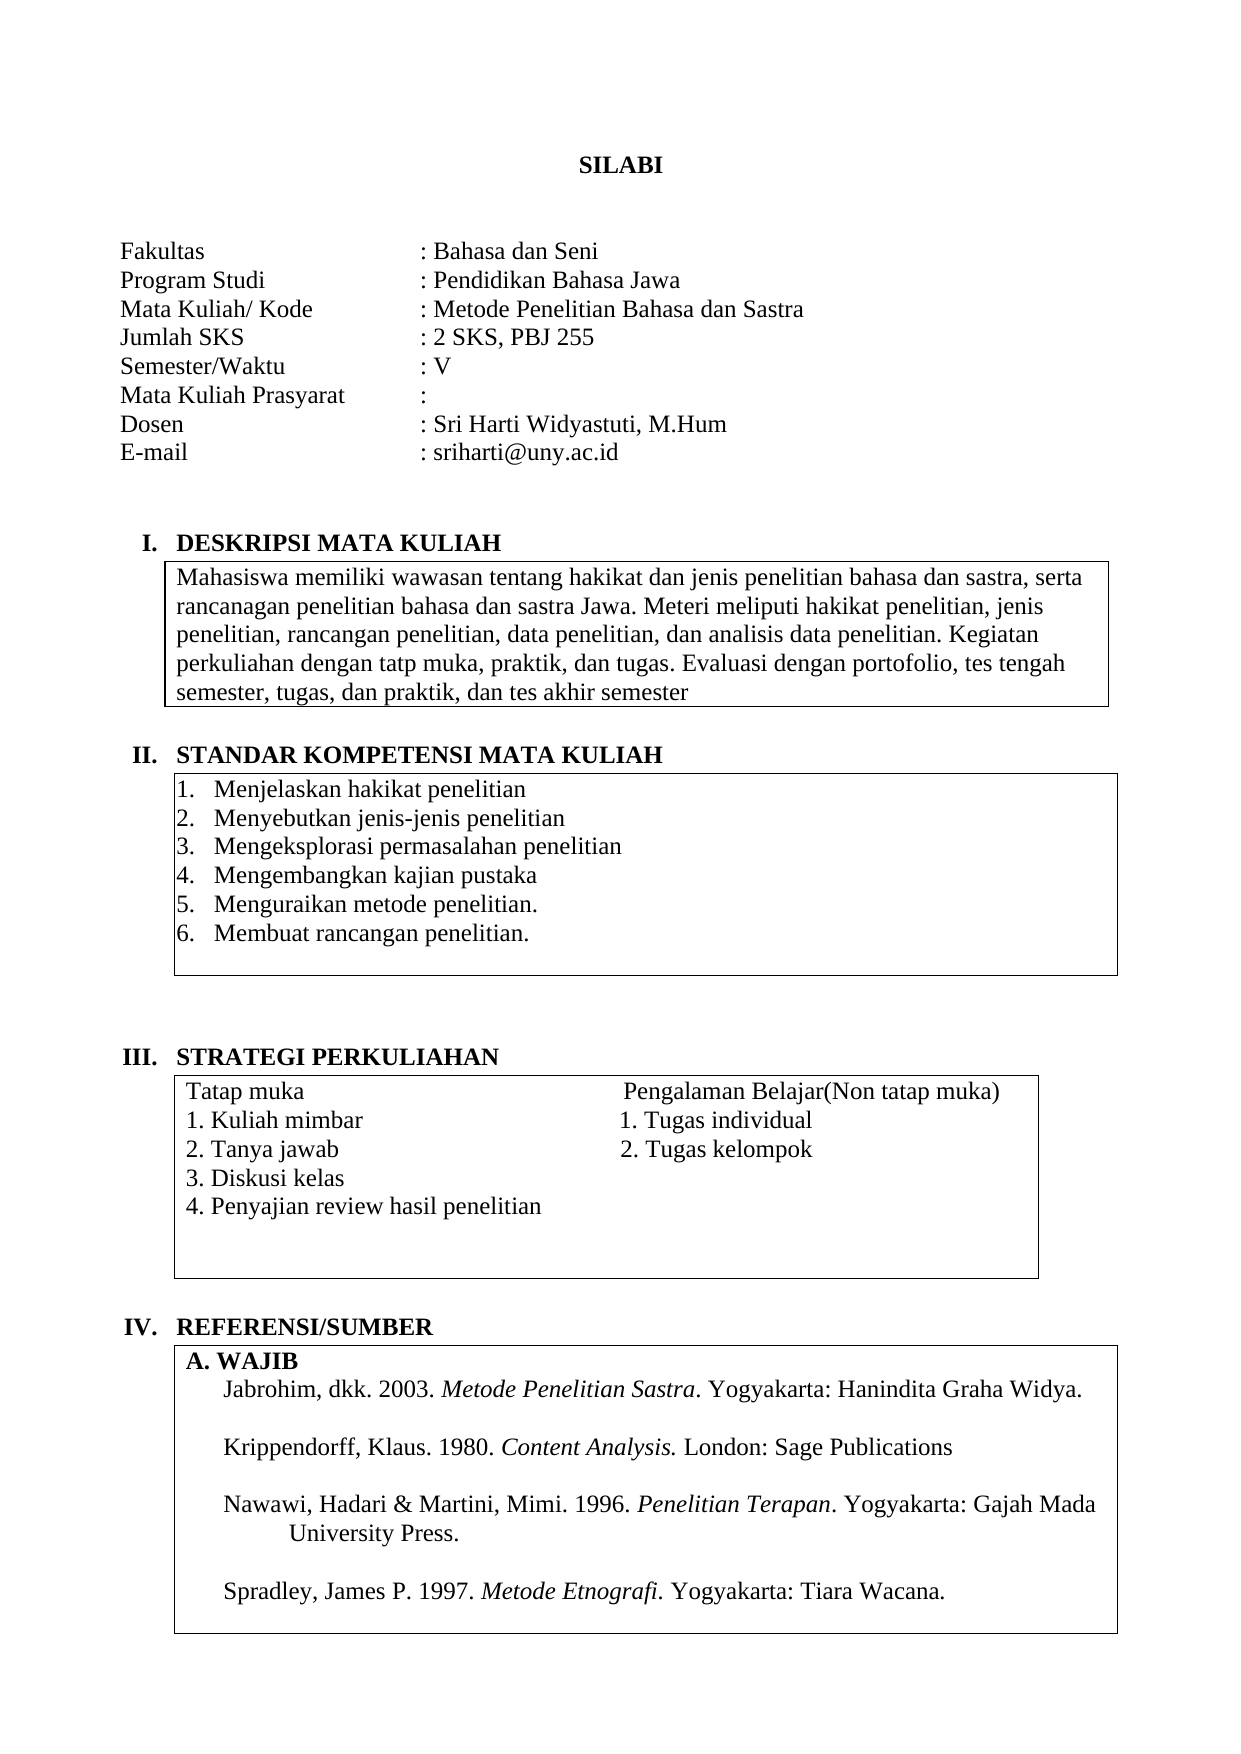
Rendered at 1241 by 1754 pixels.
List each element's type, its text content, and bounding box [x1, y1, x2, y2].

text Mata Kuliah/ Kode : Metode Penelitian Bahasa dan Sastra [120, 294, 1122, 322]
text SILABI [120, 150, 1122, 179]
text Mata Kuliah Prasyarat : [120, 380, 1122, 409]
list STANDAR KOMPETENSI MATA KULIAH [157, 740, 1122, 769]
table_header Tatap muka Pengalaman Belajar(Non tatap muka) 1. Kuliah mimbar 1. Tugas individual 2. Tanya jawab 2. Tugas kelompok 3. Diskusi kelas 4. Penyajian review hasil penelitian [175, 1076, 1038, 1278]
list DESKRIPSI MATA KULIAH [157, 528, 1122, 557]
table_header Mahasiswa memiliki wawasan tentang hakikat dan jenis penelitian bahasa dan sastra, serta rancanagan penelitian bahasa dan sastra Jawa. Meteri meliputi hakikat penelitian, jenis penelitian, rancangan penelitian, data penelitian, dan analisis data penelitian. Kegiatan perkuliahan dengan tatp muka, praktik, dan tugas. Evaluasi dengan portofolio, tes tengah semester, tugas, dan praktik, dan tes akhir semester [166, 562, 1108, 706]
list REFERENSI/SUMBER [157, 1312, 1122, 1340]
text Fakultas : Bahasa dan Seni [120, 236, 1122, 265]
table_header Menjelaskan hakikat penelitian Menyebutkan jenis-jenis penelitian Mengeksplorasi permasalahan penelitian Mengembangkan kajian pustaka Menguraikan metode penelitian. Membuat rancangan penelitian. [175, 774, 1117, 975]
text Semester/Waktu : V [120, 351, 1122, 380]
text E-mail : sriharti@uny.ac.id [120, 437, 1122, 466]
text Jumlah SKS : 2 SKS, PBJ 255 [120, 322, 1122, 351]
list STRATEGI PERKULIAHAN [157, 1042, 1122, 1071]
text Dosen : Sri Harti Widyastuti, M.Hum [120, 409, 1122, 437]
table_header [175, 1346, 1117, 1633]
text Program Studi : Pendidikan Bahasa Jawa [120, 265, 1122, 294]
